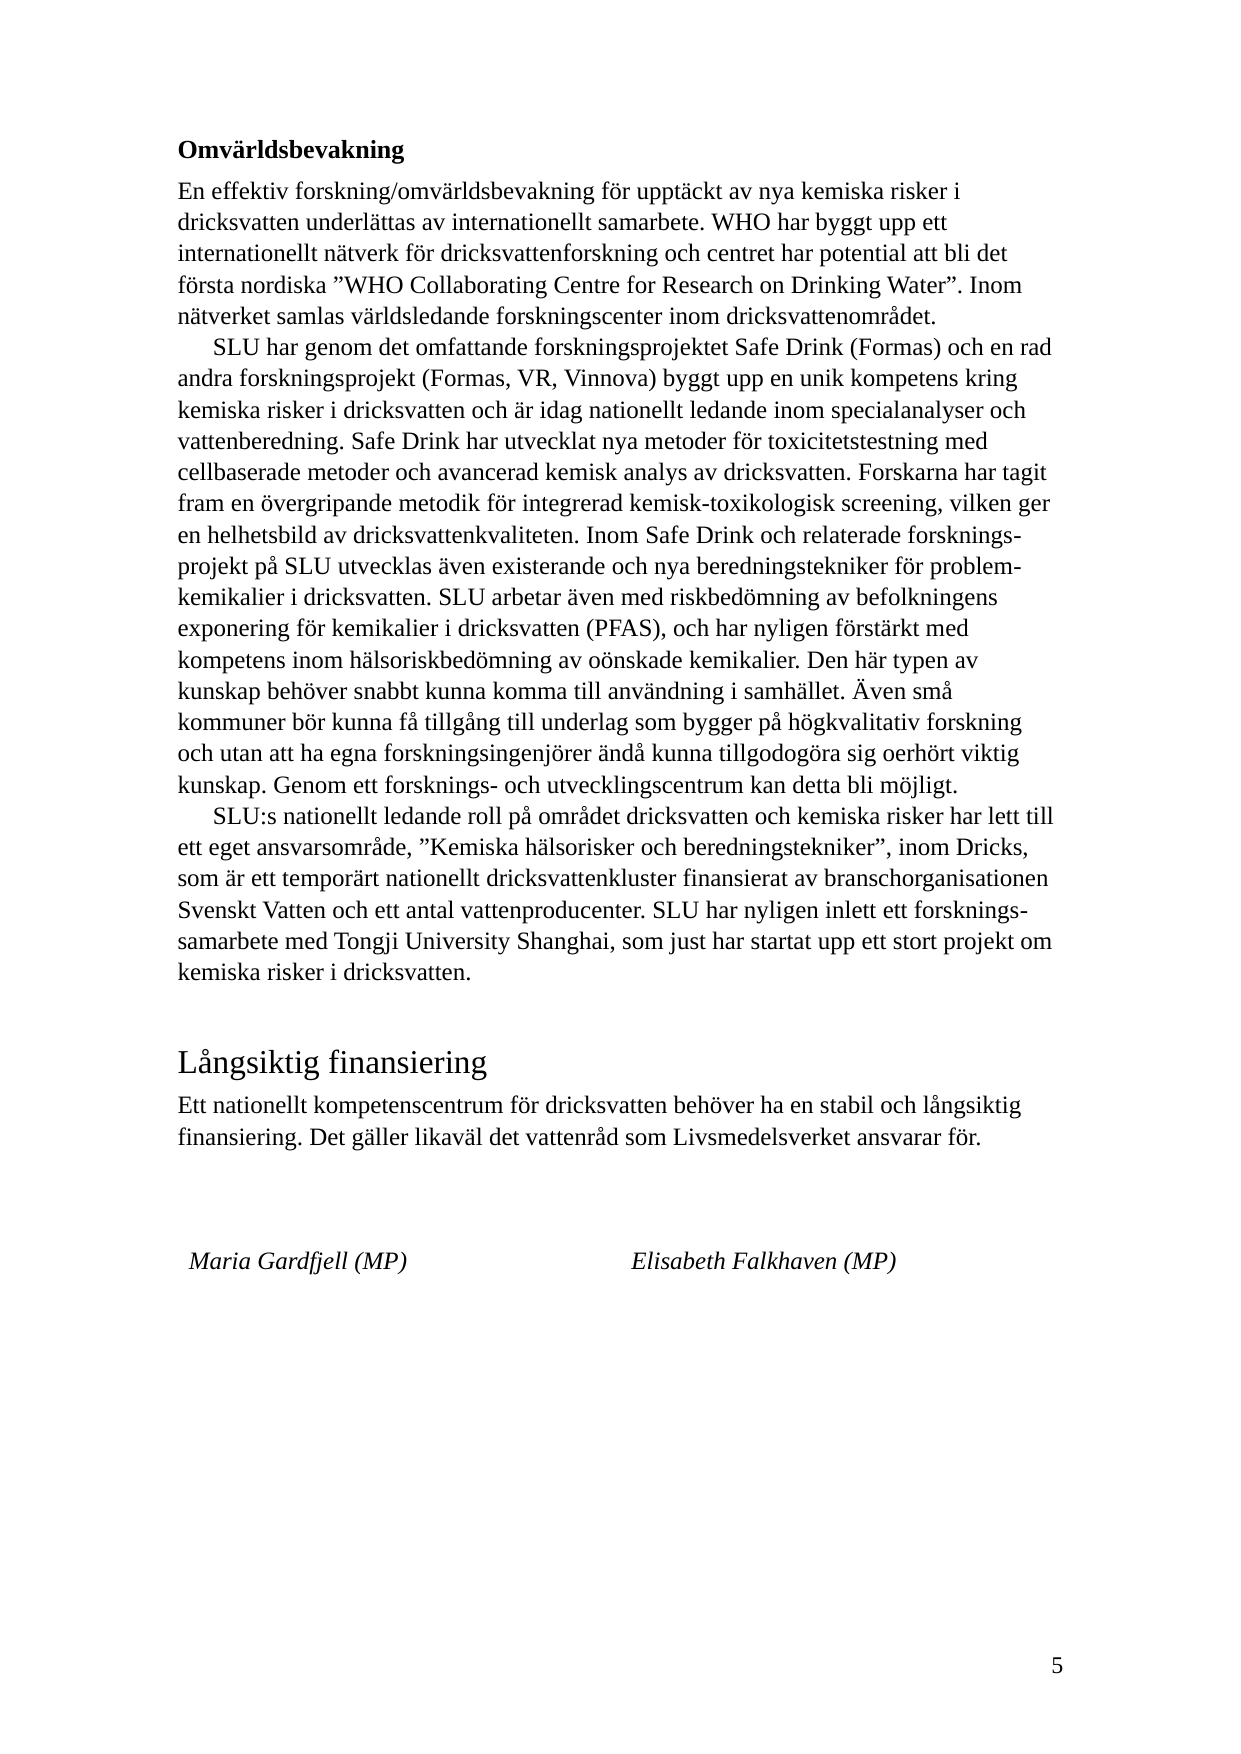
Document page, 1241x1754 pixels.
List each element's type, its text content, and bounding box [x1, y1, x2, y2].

text En effektiv forskning/omvärldsbevakning för upptäckt av nya kemiska risker i dricksvatten underlättas av internationellt samarbete. WHO har byggt upp ett internationellt nätverk för dricksvattenforskning och centret har potential att bli det första nordiska ”WHO Collaborating Centre for Research on Drinking Water”. Inom nätverket samlas världsledande forskningscenter inom dricksvattenområdet. [177, 173, 1063, 330]
text Ett nationellt kompetenscentrum för dricksvatten behöver ha en stabil och långsiktig finansiering. Det gäller likaväl det vattenråd som Livsmedelsverket ansvarar för. [177, 1088, 1063, 1151]
table_header Elisabeth Falkhaven (MP) [620, 1213, 1063, 1282]
table_header Maria Gardfjell (MP) [177, 1213, 620, 1282]
subtitle Omvärldsbevakning [177, 134, 1063, 165]
text SLU har genom det omfattande forskningsprojektet Safe Drink (Formas) och en rad andra forskningsprojekt (Formas, VR, Vinnova) byggt upp en unik kompetens kring kemiska risker i dricksvatten och är idag nationellt ledande inom specialanalyser och vattenberedning. Safe Drink har utvecklat nya metoder för toxicitetstestning med cellbaserade metoder och avancerad kemisk analys av dricksvatten. Forskarna har tagit fram en övergripande metodik för integrerad kemisk-toxikologisk screening, vilken ger en helhetsbild av dricksvattenkvaliteten. Inom Safe Drink och relaterade forskningsprojekt på SLU utvecklas även existerande och nya beredningstekniker för problemkemikalier i dricksvatten. SLU arbetar även med riskbedömning av befolkningens exponering för kemikalier i dricksvatten (PFAS), och har nyligen förstärkt med kompetens inom hälsoriskbedömning av oönskade kemikalier. Den här typen av kunskap behöver snabbt kunna komma till användning i samhället. Även små kommuner bör kunna få tillgång till underlag som bygger på högkvalitativ forskning och utan att ha egna forskningsingenjörer ändå kunna tillgodogöra sig oerhört viktig kunskap. Genom ett forsknings- och utvecklingscentrum kan detta bli möjligt. [177, 330, 1063, 798]
subtitle Långsiktig finansiering [177, 1048, 1063, 1080]
text SLU:s nationellt ledande roll på området dricksvatten och kemiska risker har lett till ett eget ansvarsområde, ”Kemiska hälsorisker och beredningstekniker”, inom Dricks, som är ett temporärt nationellt dricksvattenkluster finansierat av branschorganisationen Svenskt Vatten och ett antal vattenproducenter. SLU har nyligen inlett ett forskningssamarbete med Tongji University Shanghai, som just har startat upp ett stort projekt om kemiska risker i dricksvatten. [177, 798, 1063, 986]
